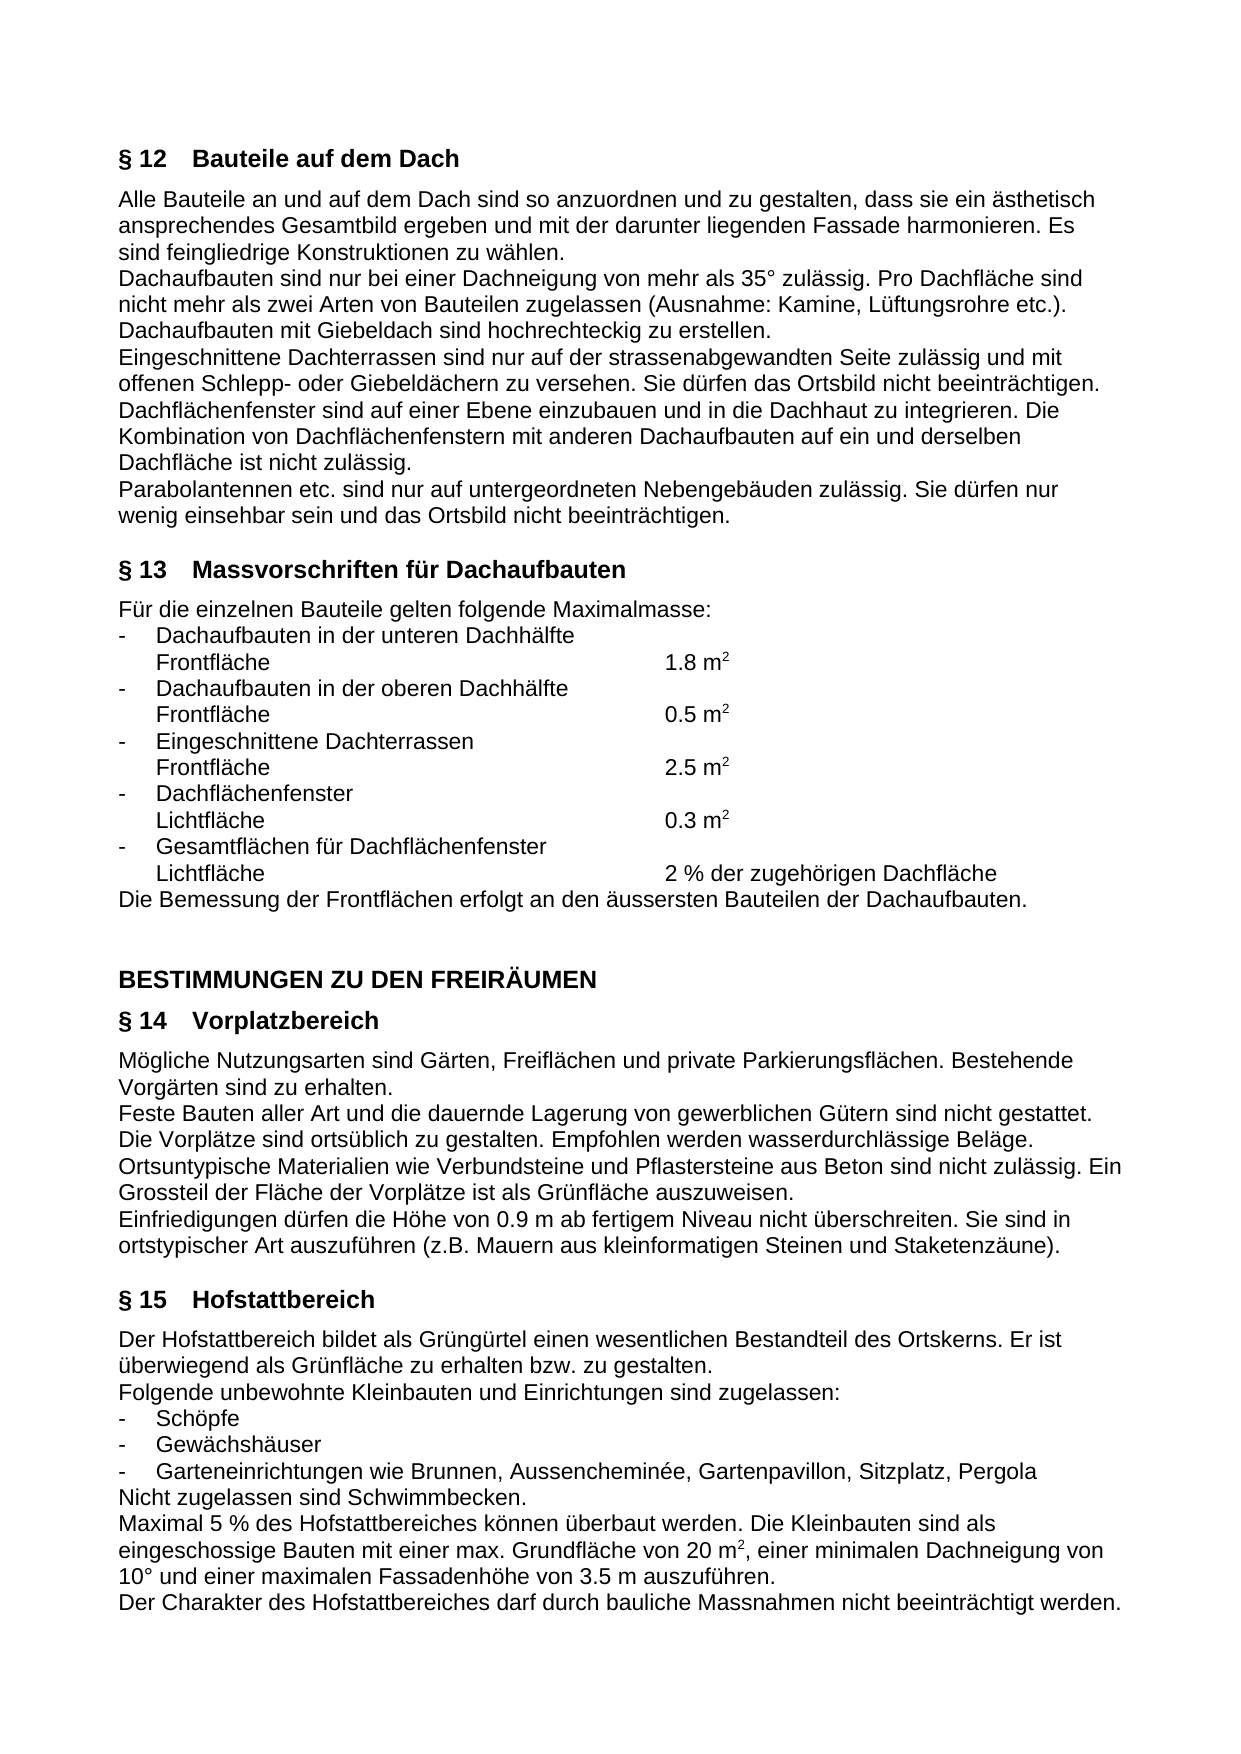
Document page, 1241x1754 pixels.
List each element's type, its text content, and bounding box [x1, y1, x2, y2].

subtitle § 13 Massvorschriften für Dachaufbauten [118, 555, 1122, 583]
text Lichtfläche 0.3 m2 [156, 807, 1122, 833]
list Dachaufbauten in der oberen Dachhälfte [118, 675, 1122, 701]
text Der Hofstattbereich bildet als Grüngürtel einen wesentlichen Bestandteil des Ortskerns. Er ist überwiegend als Grünfläche zu erhalten bzw. zu gestalten. [118, 1326, 1122, 1378]
text Nicht zugelassen sind Schwimmbecken. [118, 1484, 1122, 1510]
text Dachflächenfenster sind auf einer Ebene einzubauen und in die Dachhaut zu integrieren. Die Kombination von Dachflächenfenstern mit anderen Dachaufbauten auf ein und derselben Dachfläche ist nicht zulässig. [118, 397, 1122, 476]
text Folgende unbewohnte Kleinbauten und Einrichtungen sind zugelassen: [118, 1378, 1122, 1405]
text Für die einzelnen Bauteile gelten folgende Maximalmasse: [118, 596, 1122, 622]
list Schöpfe [118, 1405, 1122, 1431]
list Gesamtflächen für Dachflächenfenster [118, 833, 1122, 859]
list Gewächshäuser [118, 1431, 1122, 1458]
text Mögliche Nutzungsarten sind Gärten, Freiflächen und private Parkierungsflächen. Bestehende Vorgärten sind zu erhalten. [118, 1047, 1122, 1100]
text Frontfläche 2.5 m2 [156, 754, 1122, 780]
subtitle § 14 Vorplatzbereich [118, 1006, 1122, 1035]
list Dachaufbauten in der unteren Dachhälfte [118, 622, 1122, 649]
text Dachaufbauten sind nur bei einer Dachneigung von mehr als 35° zulässig. Pro Dachfläche sind nicht mehr als zwei Arten von Bauteilen zugelassen (Ausnahme: Kamine, Lüftungsrohre etc.). Dachaufbauten mit Giebeldach sind hochrechteckig zu erstellen. [118, 265, 1122, 344]
text Eingeschnittene Dachterrassen sind nur auf der strassenabgewandten Seite zulässig und mit offenen Schlepp- oder Giebeldächern zu versehen. Sie dürfen das Ortsbild nicht beeinträchtigen. [118, 344, 1122, 397]
text Die Vorplätze sind ortsüblich zu gestalten. Empfohlen werden wasserdurchlässige Beläge. Ortsuntypische Materialien wie Verbundsteine und Pflastersteine aus Beton sind nicht zulässig. Ein Grossteil der Fläche der Vorplätze ist als Grünfläche auszuweisen. [118, 1126, 1122, 1206]
text Maximal 5 % des Hofstattbereiches können überbaut werden. Die Kleinbauten sind als eingeschossige Bauten mit einer max. Grundfläche von 20 m2, einer minimalen Dachneigung von 10° und einer maximalen Fassadenhöhe von 3.5 m auszuführen. [118, 1510, 1122, 1589]
subtitle § 12 Bauteile auf dem Dach [118, 144, 1122, 173]
subtitle BESTIMMUNGEN ZU DEN FREIRÄUMEN [118, 965, 1122, 994]
text Parabolantennen etc. sind nur auf untergeordneten Nebengebäuden zulässig. Sie dürfen nur wenig einsehbar sein und das Ortsbild nicht beeinträchtigen. [118, 476, 1122, 528]
text Einfriedigungen dürfen die Höhe von 0.9 m ab fertigem Niveau nicht überschreiten. Sie sind in ortstypischer Art auszuführen (z.B. Mauern aus kleinformatigen Steinen und Staketenzäune). [118, 1206, 1122, 1258]
list Dachflächenfenster [118, 780, 1122, 807]
subtitle § 15 Hofstattbereich [118, 1284, 1122, 1313]
text Feste Bauten aller Art und die dauernde Lagerung von gewerblichen Gütern sind nicht gestattet. [118, 1100, 1122, 1126]
text Frontfläche 1.8 m2 [156, 649, 1122, 675]
text Lichtfläche 2 % der zugehörigen Dachfläche [156, 859, 1122, 886]
text Der Charakter des Hofstattbereiches darf durch bauliche Massnahmen nicht beeinträchtigt werden. [118, 1589, 1122, 1616]
text Frontfläche 0.5 m2 [156, 701, 1122, 728]
text Die Bemessung der Frontflächen erfolgt an den äussersten Bauteilen der Dachaufbauten. [118, 886, 1122, 912]
list Garteneinrichtungen wie Brunnen, Aussencheminée, Gartenpavillon, Sitzplatz, Pergola [118, 1458, 1122, 1484]
text Alle Bauteile an und auf dem Dach sind so anzuordnen und zu gestalten, dass sie ein ästhetisch ansprechendes Gesamtbild ergeben und mit der darunter liegenden Fassade harmonieren. Es sind feingliedrige Konstruktionen zu wählen. [118, 186, 1122, 265]
list Eingeschnittene Dachterrassen [118, 728, 1122, 754]
